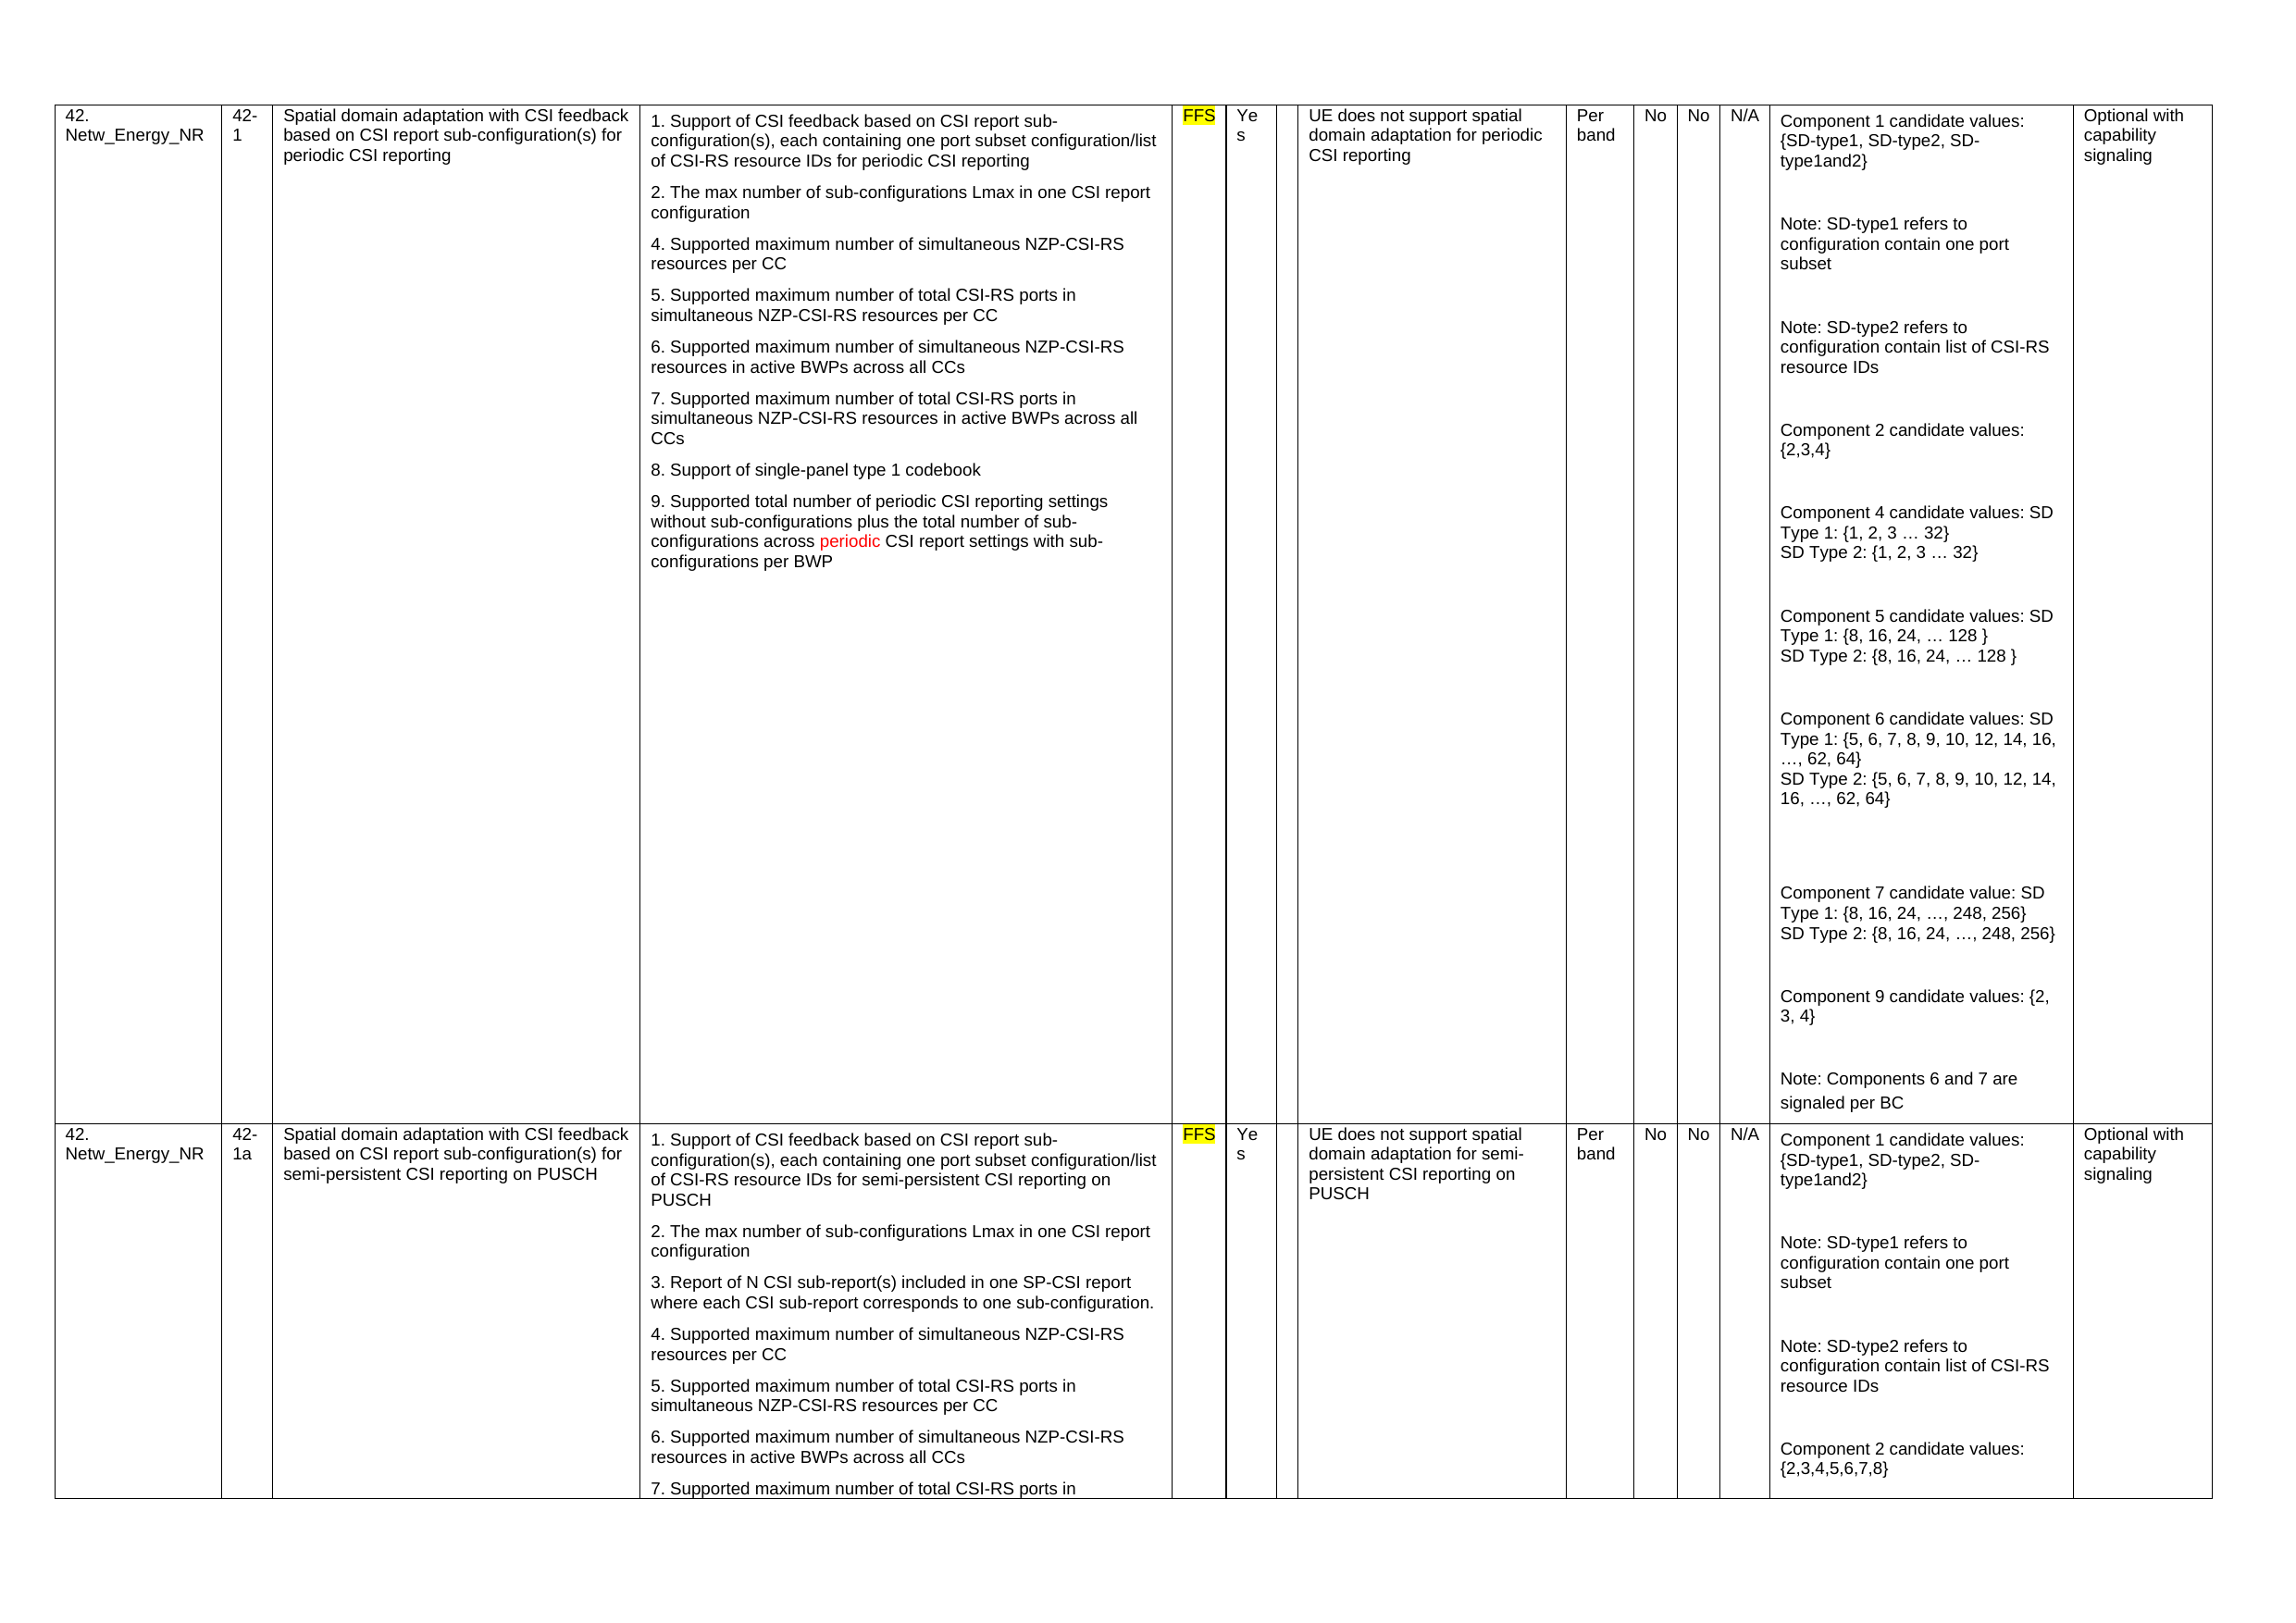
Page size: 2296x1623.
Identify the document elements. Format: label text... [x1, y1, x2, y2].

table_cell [640, 1124, 1172, 1498]
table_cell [273, 1124, 639, 1498]
table_header FFS [1173, 105, 1225, 1122]
table_cell 42. Netw_Energy_NR [56, 1124, 221, 1498]
table_header N/A [1720, 105, 1769, 1122]
table_cell No [1634, 1124, 1677, 1498]
table_cell FFS [1173, 1124, 1225, 1498]
table_header No [1634, 105, 1677, 1122]
table_header Component 1 candidate values: {SD-type1, SD-type2, SD-type1and2} Note: SD-type1 refers to configuration contain one port subset Note: SD-type2 refers to configuration contain list of CSI-RS resource IDs Component 2 candidate values: {2,3,4} Component 4 candidate values: SD Type 1: {1, 2, 3 … 32} SD Type 2: {1, 2, 3 … 32} Component 5 candidate values: SD Type 1: {8, 16, 24, … 128 } SD Type 2: {8, 16, 24, … 128 } Component 6 candidate values: SD Type 1: {5, 6, 7, 8, 9, 10, 12, 14, 16, …, 62, 64} SD Type 2: {5, 6, 7, 8, 9, 10, 12, 14, 16, …, 62, 64} Component 7 candidate value: SD Type 1: {8, 16, 24, …, 248, 256} SD Type 2: {8, 16, 24, …, 248, 256} Component 9 candidate values: {2, 3, 4} Note: Components 6 and 7 are signaled per BC [1770, 105, 2073, 1122]
table_header UE does not support spatial domain adaptation for periodic CSI reporting [1298, 105, 1566, 1122]
table_header [1277, 105, 1297, 1122]
table_header Yes [1227, 105, 1276, 1122]
table_header No [1678, 105, 1719, 1122]
table_cell Yes [1227, 1124, 1276, 1498]
table_header Per band [1567, 105, 1633, 1122]
table_header 42-1 [222, 105, 272, 1122]
table_header 42. Netw_Energy_NR [56, 105, 221, 1122]
table_cell 42-1a [222, 1124, 272, 1498]
table_cell Per band [1567, 1124, 1633, 1498]
table_cell [1277, 1124, 1297, 1498]
table_header 1. Support of CSI feedback based on CSI report sub-configuration(s), each containing one port subset configuration/list of CSI-RS resource IDs for periodic CSI reporting 2. The max number of sub-configurations Lmax in one CSI report configuration 4. Supported maximum number of simultaneous NZP-CSI-RS resources per CC 5. Supported maximum number of total CSI-RS ports in simultaneous NZP-CSI-RS resources per CC 6. Supported maximum number of simultaneous NZP-CSI-RS resources in active BWPs across all CCs 7. Supported maximum number of total CSI-RS ports in simultaneous NZP-CSI-RS resources in active BWPs across all CCs 8. Support of single-panel type 1 codebook 9. Supported total number of periodic CSI reporting settings without sub-configurations plus the total number of sub-configurations across periodic CSI report settings with sub-configurations per BWP [640, 105, 1172, 1122]
table_header Spatial domain adaptation with CSI feedback based on CSI report sub-configuration(s) for periodic CSI reporting [273, 105, 639, 1122]
table_header Optional with capability signaling [2074, 105, 2212, 1122]
table_cell N/A [1720, 1124, 1769, 1498]
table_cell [1298, 1124, 1566, 1498]
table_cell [1770, 1124, 2073, 1498]
table_cell No [1678, 1124, 1719, 1498]
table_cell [2074, 1124, 2212, 1498]
